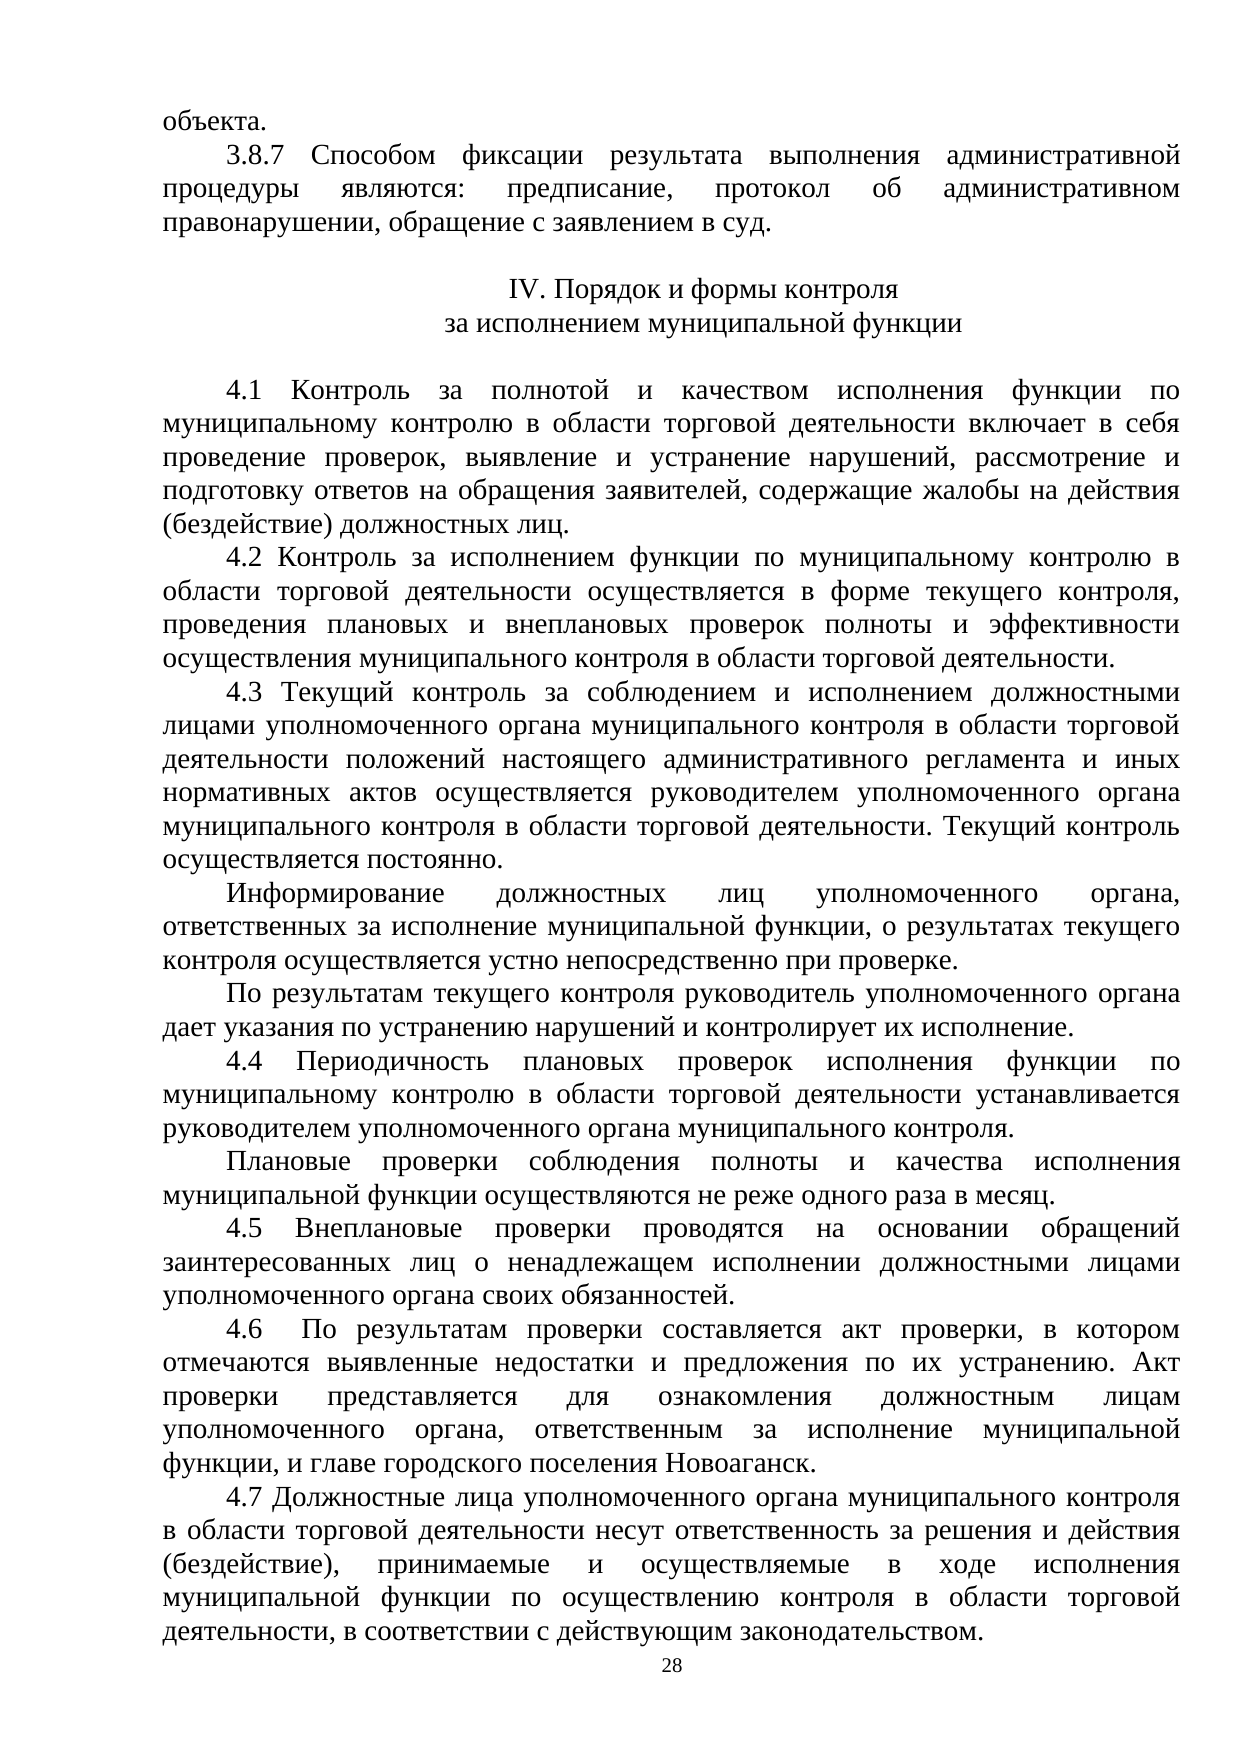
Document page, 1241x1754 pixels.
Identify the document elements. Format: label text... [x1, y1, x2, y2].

text 4.5 Внеплановые проверки проводятся на основании обращений заинтересованных лиц о ненадлежащем исполнении должностными лицами уполномоченного органа своих обязанностей. [162, 1210, 1181, 1311]
text 4.7 Должностные лица уполномоченного органа муниципального контроля в области торговой деятельности несут ответственность за решения и действия (бездействие), принимаемые и осуществляемые в ходе исполнения муниципальной функции по осуществлению контроля в области торговой деятельности, в соответствии с действующим законодательством. [162, 1479, 1181, 1646]
text IV. Порядок и формы контроля [162, 271, 1181, 305]
text 3.8.7 Способом фиксации результата выполнения административной процедуры являются: предписание, протокол об административном правонарушении, обращение с заявлением в суд. [162, 137, 1181, 238]
text По результатам текущего контроля руководитель уполномоченного органа дает указания по устранению нарушений и контролирует их исполнение. [162, 976, 1181, 1043]
text 4.6 По результатам проверки составляется акт проверки, в котором отмечаются выявленные недостатки и предложения по их устранению. Акт проверки представляется для ознакомления должностным лицам уполномоченного органа, ответственным за исполнение муниципальной функции, и главе городского поселения Новоаганск. [162, 1311, 1181, 1479]
text 4.4 Периодичность плановых проверок исполнения функции по муниципальному контролю в области торговой деятельности устанавливается руководителем уполномоченного органа муниципального контроля. [162, 1043, 1181, 1143]
text 4.3 Текущий контроль за соблюдением и исполнением должностными лицами уполномоченного органа муниципального контроля в области торговой деятельности положений настоящего административного регламента и иных нормативных актов осуществляется руководителем уполномоченного органа муниципального контроля в области торговой деятельности. Текущий контроль осуществляется постоянно. [162, 674, 1181, 875]
text 4.2 Контроль за исполнением функции по муниципальному контролю в области торговой деятельности осуществляется в форме текущего контроля, проведения плановых и внеплановых проверок полноты и эффективности осуществления муниципального контроля в области торговой деятельности. [162, 539, 1181, 674]
text за исполнением муниципальной функции [162, 305, 1181, 338]
text 4.1 Контроль за полнотой и качеством исполнения функции по муниципальному контролю в области торговой деятельности включает в себя проведение проверок, выявление и устранение нарушений, рассмотрение и подготовку ответов на обращения заявителей, содержащие жалобы на действия (бездействие) должностных лиц. [162, 372, 1181, 539]
text Плановые проверки соблюдения полноты и качества исполнения муниципальной функции осуществляются не реже одного раза в месяц. [162, 1143, 1181, 1210]
text Информирование должностных лиц уполномоченного органа, ответственных за исполнение муниципальной функции, о результатах текущего контроля осуществляется устно непосредственно при проверке. [162, 875, 1181, 976]
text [162, 103, 1181, 137]
